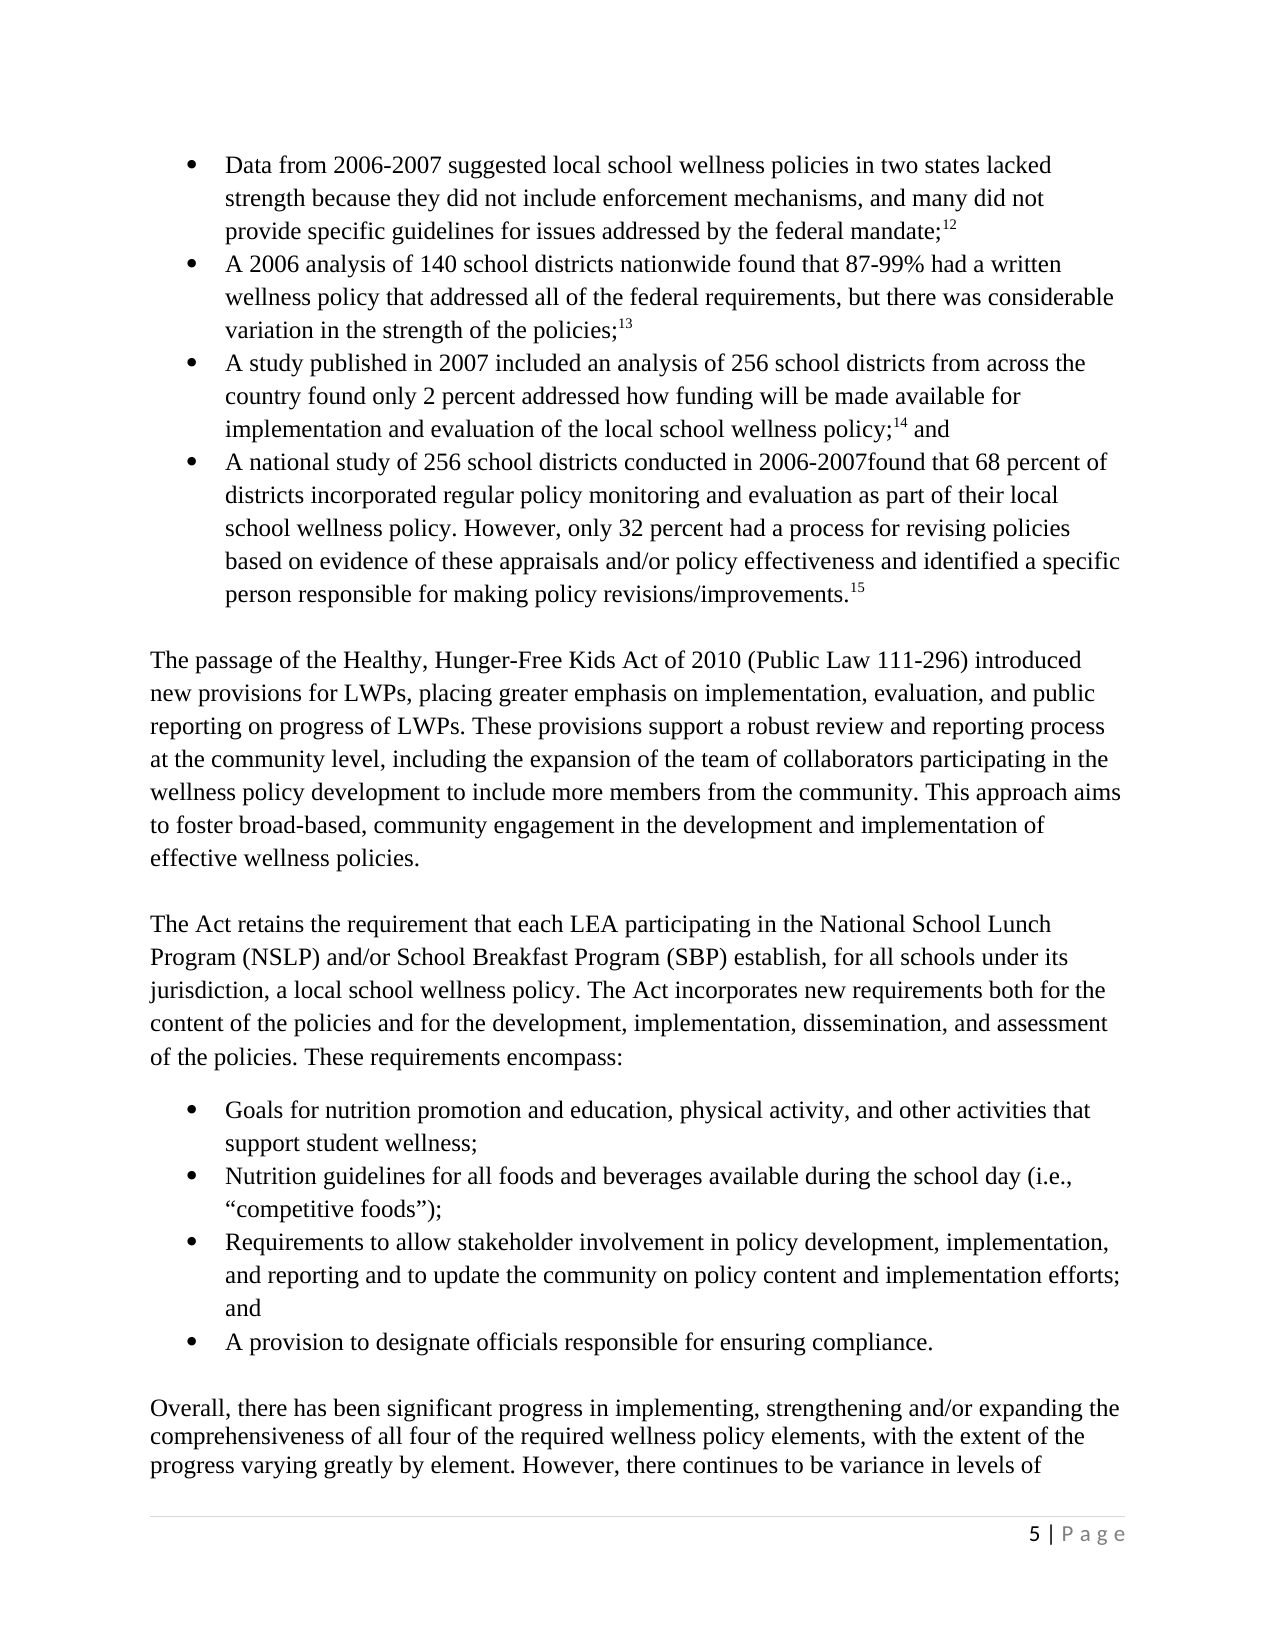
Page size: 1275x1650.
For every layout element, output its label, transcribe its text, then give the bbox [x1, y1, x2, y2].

list A study published in 2007 included an analysis of 256 school districts from across the country found only 2 percent addressed how funding will be made available for implementation and evaluation of the local school wellness policy;14 and [187, 348, 1125, 443]
list A national study of 256 school districts conducted in 2006-2007found that 68 percent of districts incorporated regular policy monitoring and evaluation as part of their local school wellness policy. However, only 32 percent had a process for revising policies based on evidence of these appraisals and/or policy effectiveness and identified a specific person responsible for making policy revisions/improvements.15 [187, 447, 1125, 608]
text The passage of the Healthy, Hunger-Free Kids Act of 2010 (Public Law 111-296) introduced new provisions for LWPs, placing greater emphasis on implementation, evaluation, and public reporting on progress of LWPs. These provisions support a robust review and reporting process at the community level, including the expansion of the team of collaborators participating in the wellness policy development to include more members from the community. This approach aims to foster broad-based, community engagement in the development and implementation of effective wellness policies. The Act retains the requirement that each LEA participating in the National School Lunch Program (NSLP) and/or School Breakfast Program (SBP) establish, for all schools under its jurisdiction, a local school wellness policy. The Act incorporates new requirements both for the content of the policies and for the development, implementation, dissemination, and assessment of the policies. These requirements encompass: [150, 645, 1125, 1070]
list Goals for nutrition promotion and education, physical activity, and other activities that support student wellness; [187, 1095, 1125, 1157]
list A provision to designate officials responsible for ensuring compliance. [187, 1327, 1125, 1355]
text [150, 1393, 1125, 1479]
list Data from 2006-2007 suggested local school wellness policies in two states lacked strength because they did not include enforcement mechanisms, and many did not provide specific guidelines for issues addressed by the federal mandate;12 [187, 150, 1125, 245]
list Requirements to allow stakeholder involvement in policy development, implementation, and reporting and to update the community on policy content and implementation efforts; and [187, 1227, 1125, 1322]
list Nutrition guidelines for all foods and beverages available during the school day (i.e., “competitive foods”); [187, 1161, 1125, 1223]
list A 2006 analysis of 140 school districts nationwide found that 87-99% had a written wellness policy that addressed all of the federal requirements, but there was considerable variation in the strength of the policies;13 [187, 249, 1125, 344]
